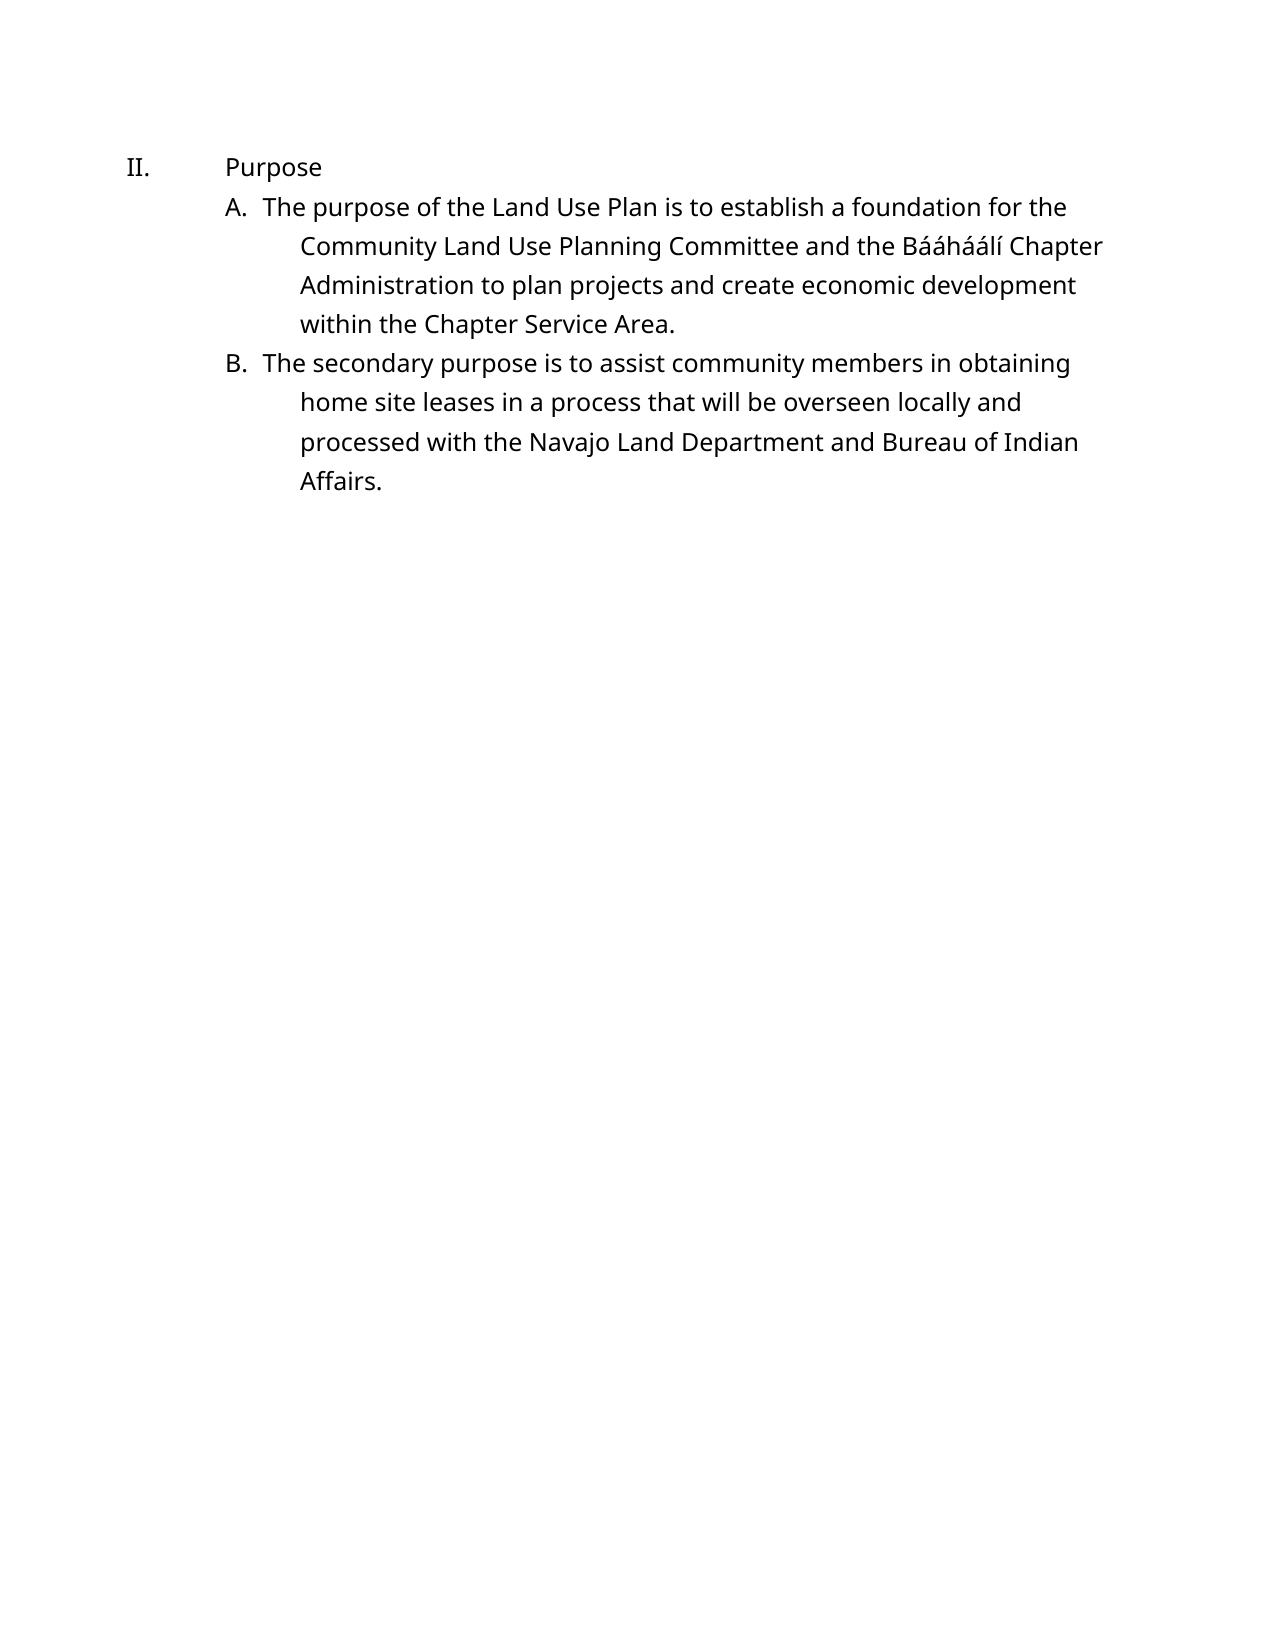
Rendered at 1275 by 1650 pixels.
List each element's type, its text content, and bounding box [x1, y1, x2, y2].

list The purpose of the Land Use Plan is to establish a foundation for the Community Land Use Planning Committee and the Bááháálí Chapter Administration to plan projects and create economic development within the Chapter Service Area. [225, 189, 1125, 341]
list The secondary purpose is to assist community members in obtaining home site leases in a process that will be overseen locally and processed with the Navajo Land Department and Bureau of Indian Affairs. [225, 346, 1125, 497]
list Purpose [150, 150, 1125, 184]
